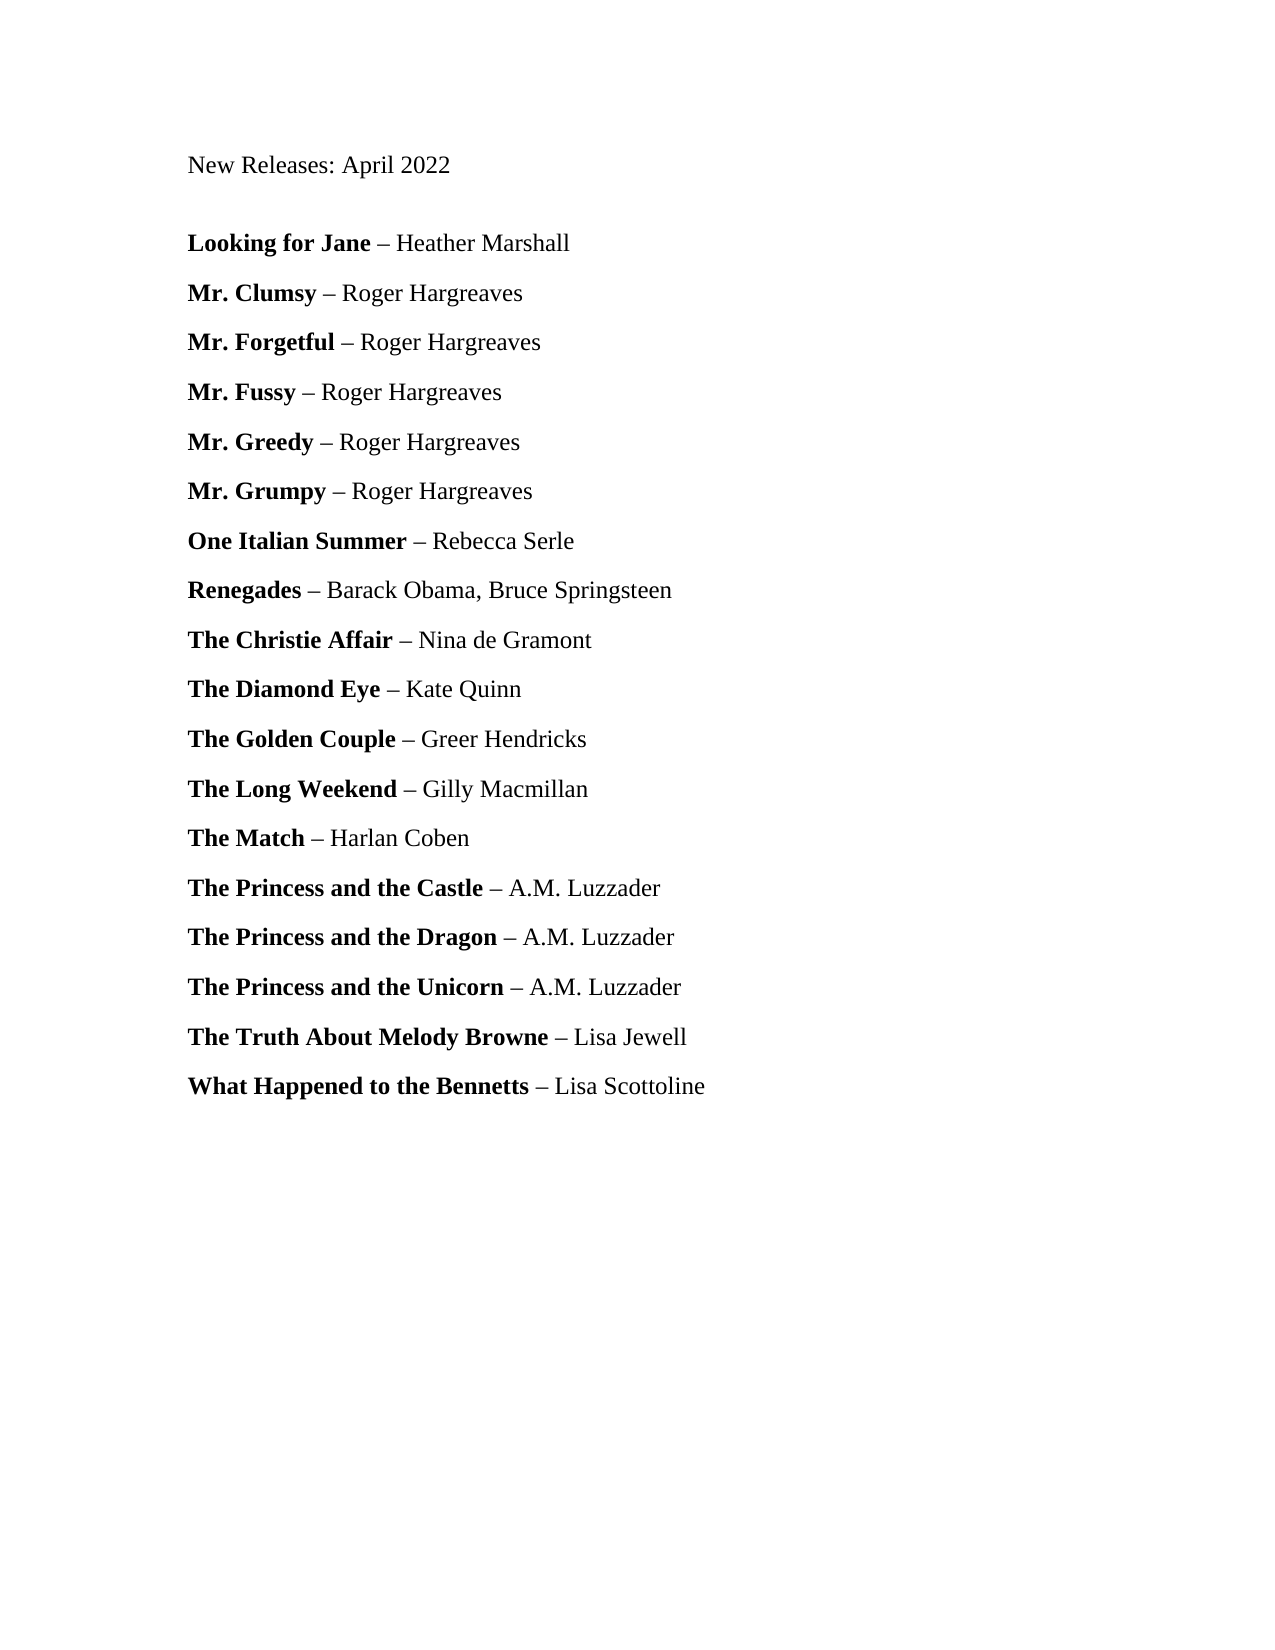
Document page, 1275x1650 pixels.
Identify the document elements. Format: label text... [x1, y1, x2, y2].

text New Releases: April 2022 [187, 150, 1087, 207]
text Mr. Fussy – Roger Hargreaves [187, 377, 1087, 406]
text The Long Weekend – Gilly Macmillan [187, 774, 1087, 802]
text The Princess and the Castle – A.M. Luzzader [187, 873, 1087, 902]
text Mr. Greedy – Roger Hargreaves [187, 427, 1087, 455]
text Renegades – Barack Obama, Bruce Springsteen [187, 575, 1087, 604]
text The Diamond Eye – Kate Quinn [187, 674, 1087, 703]
text The Golden Couple – Greer Hendricks [187, 724, 1087, 753]
text What Happened to the Bennetts – Lisa Scottoline [187, 1071, 1087, 1100]
text Looking for Jane – Heather Marshall [187, 228, 1087, 257]
text The Christie Affair – Nina de Gramont [187, 625, 1087, 654]
text The Princess and the Dragon – A.M. Luzzader [187, 922, 1087, 951]
text Mr. Clumsy – Roger Hargreaves [187, 278, 1087, 307]
text Mr. Forgetful – Roger Hargreaves [187, 327, 1087, 356]
text Mr. Grumpy – Roger Hargreaves [187, 476, 1087, 505]
text The Princess and the Unicorn – A.M. Luzzader [187, 972, 1087, 1001]
text The Truth About Melody Browne – Lisa Jewell [187, 1022, 1087, 1050]
text One Italian Summer – Rebecca Serle [187, 526, 1087, 554]
text The Match – Harlan Coben [187, 823, 1087, 852]
